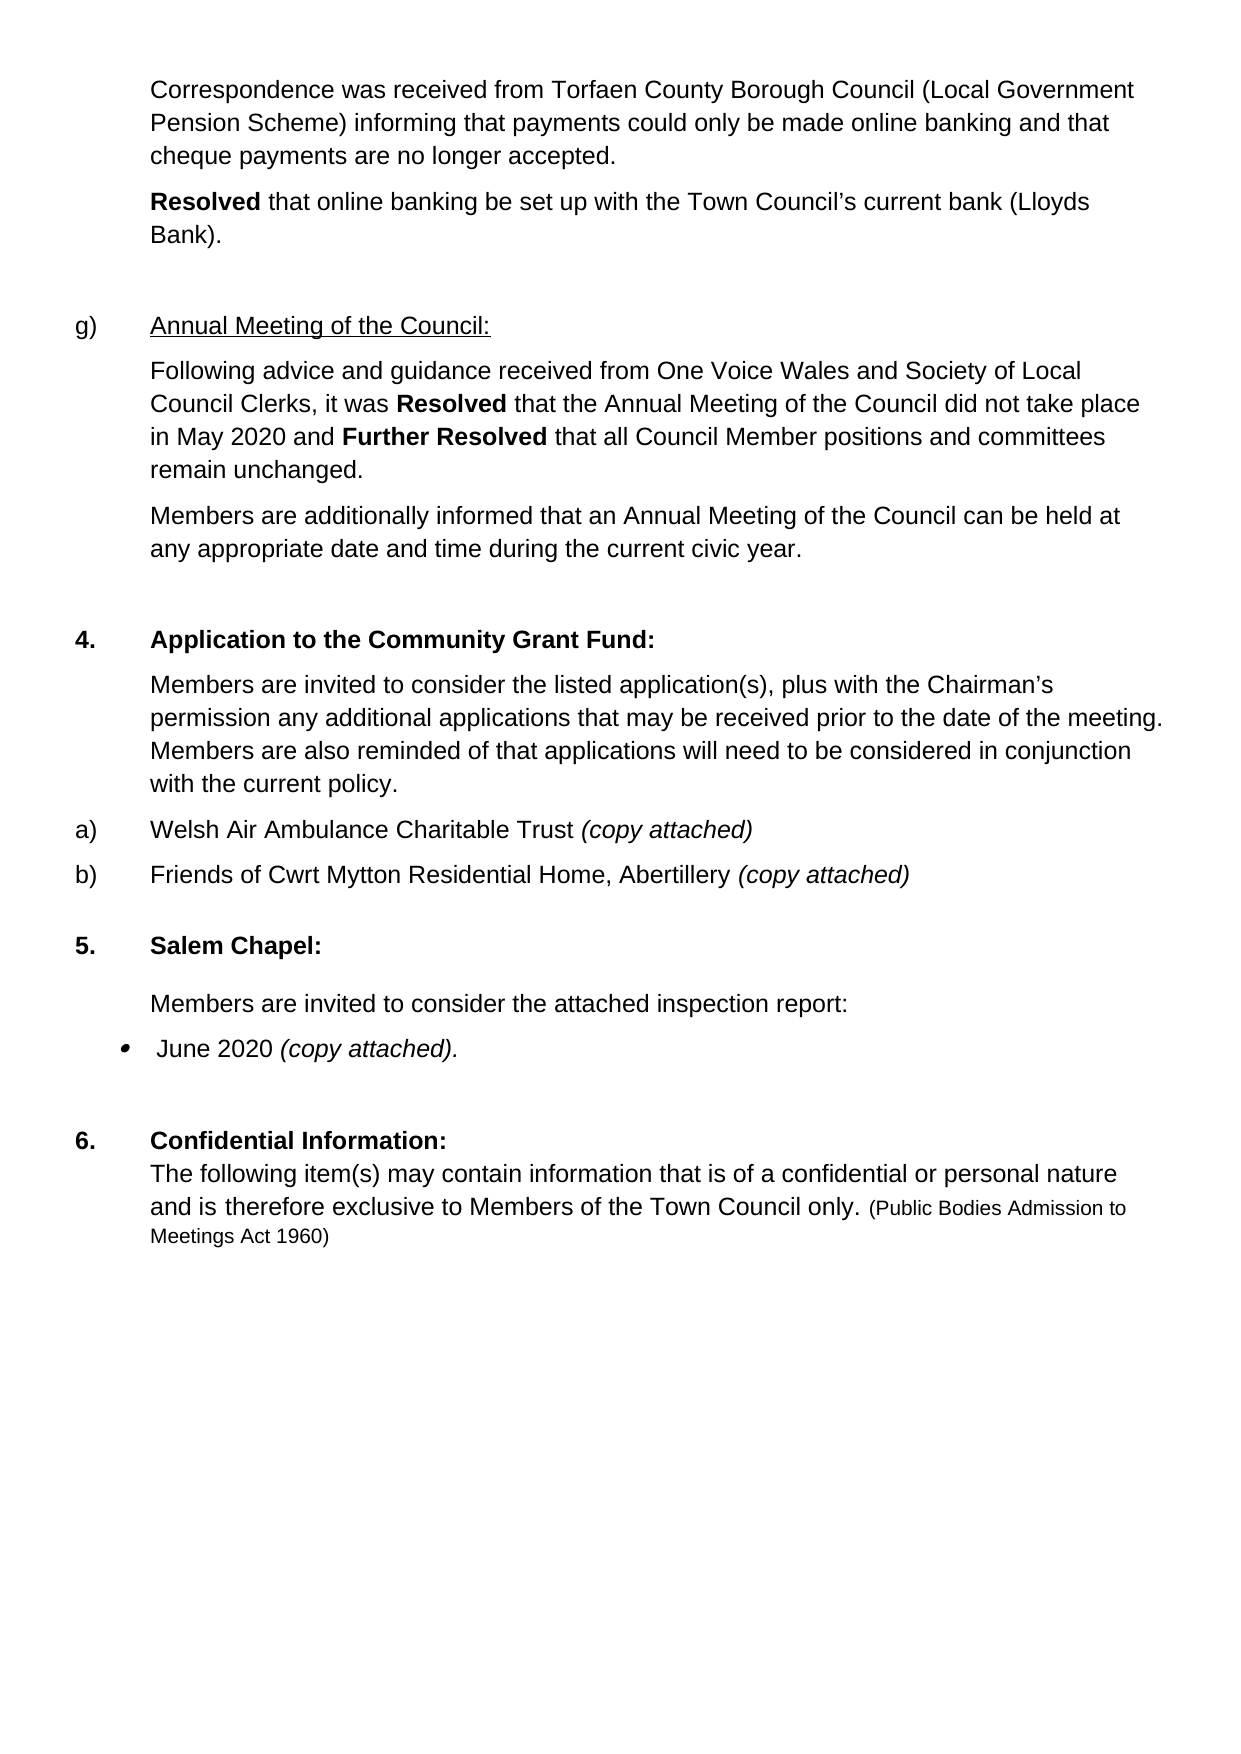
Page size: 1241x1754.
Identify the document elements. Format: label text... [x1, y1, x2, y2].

text Members are additionally informed that an Annual Meeting of the Council can be held at any appropriate date and time during the current civic year. [150, 501, 1165, 562]
text The following item(s) may contain information that is of a confidential or personal nature and is therefore exclusive to Members of the Town Council only. (Public Bodies Admission to Meetings Act 1960) [75, 1159, 1165, 1248]
text b) Friends of Cwrt Mytton Residential Home, Abertillery (copy attached) [75, 860, 1165, 889]
text Members are invited to consider the listed application(s), plus with the Chairman’s permission any additional applications that may be received prior to the date of the meeting. Members are also reminded of that applications will need to be considered in conjunction with the current policy. [75, 670, 1165, 798]
text 6. Confidential Information: [75, 1126, 1165, 1154]
text Resolved that online banking be set up with the Town Council’s current bank (Lloyds Bank). [150, 187, 1165, 248]
text 5. Salem Chapel: [75, 931, 1165, 960]
text a) Welsh Air Ambulance Charitable Trust (copy attached) [75, 815, 1165, 844]
text Members are invited to consider the attached inspection report: [75, 989, 1165, 1018]
text Correspondence was received from Torfaen County Borough Council (Local Government Pension Scheme) informing that payments could only be made online banking and that cheque payments are no longer accepted. [150, 75, 1165, 170]
text Following advice and guidance received from One Voice Wales and Society of Local Council Clerks, it was Resolved that the Annual Meeting of the Council did not take place in May 2020 and Further Resolved that all Council Member positions and committees remain unchanged. [150, 356, 1165, 484]
text g) Annual Meeting of the Council: [75, 311, 1165, 339]
text 4. Application to the Community Grant Fund: [75, 625, 1165, 653]
list June 2020 (copy attached). [119, 1034, 1165, 1063]
